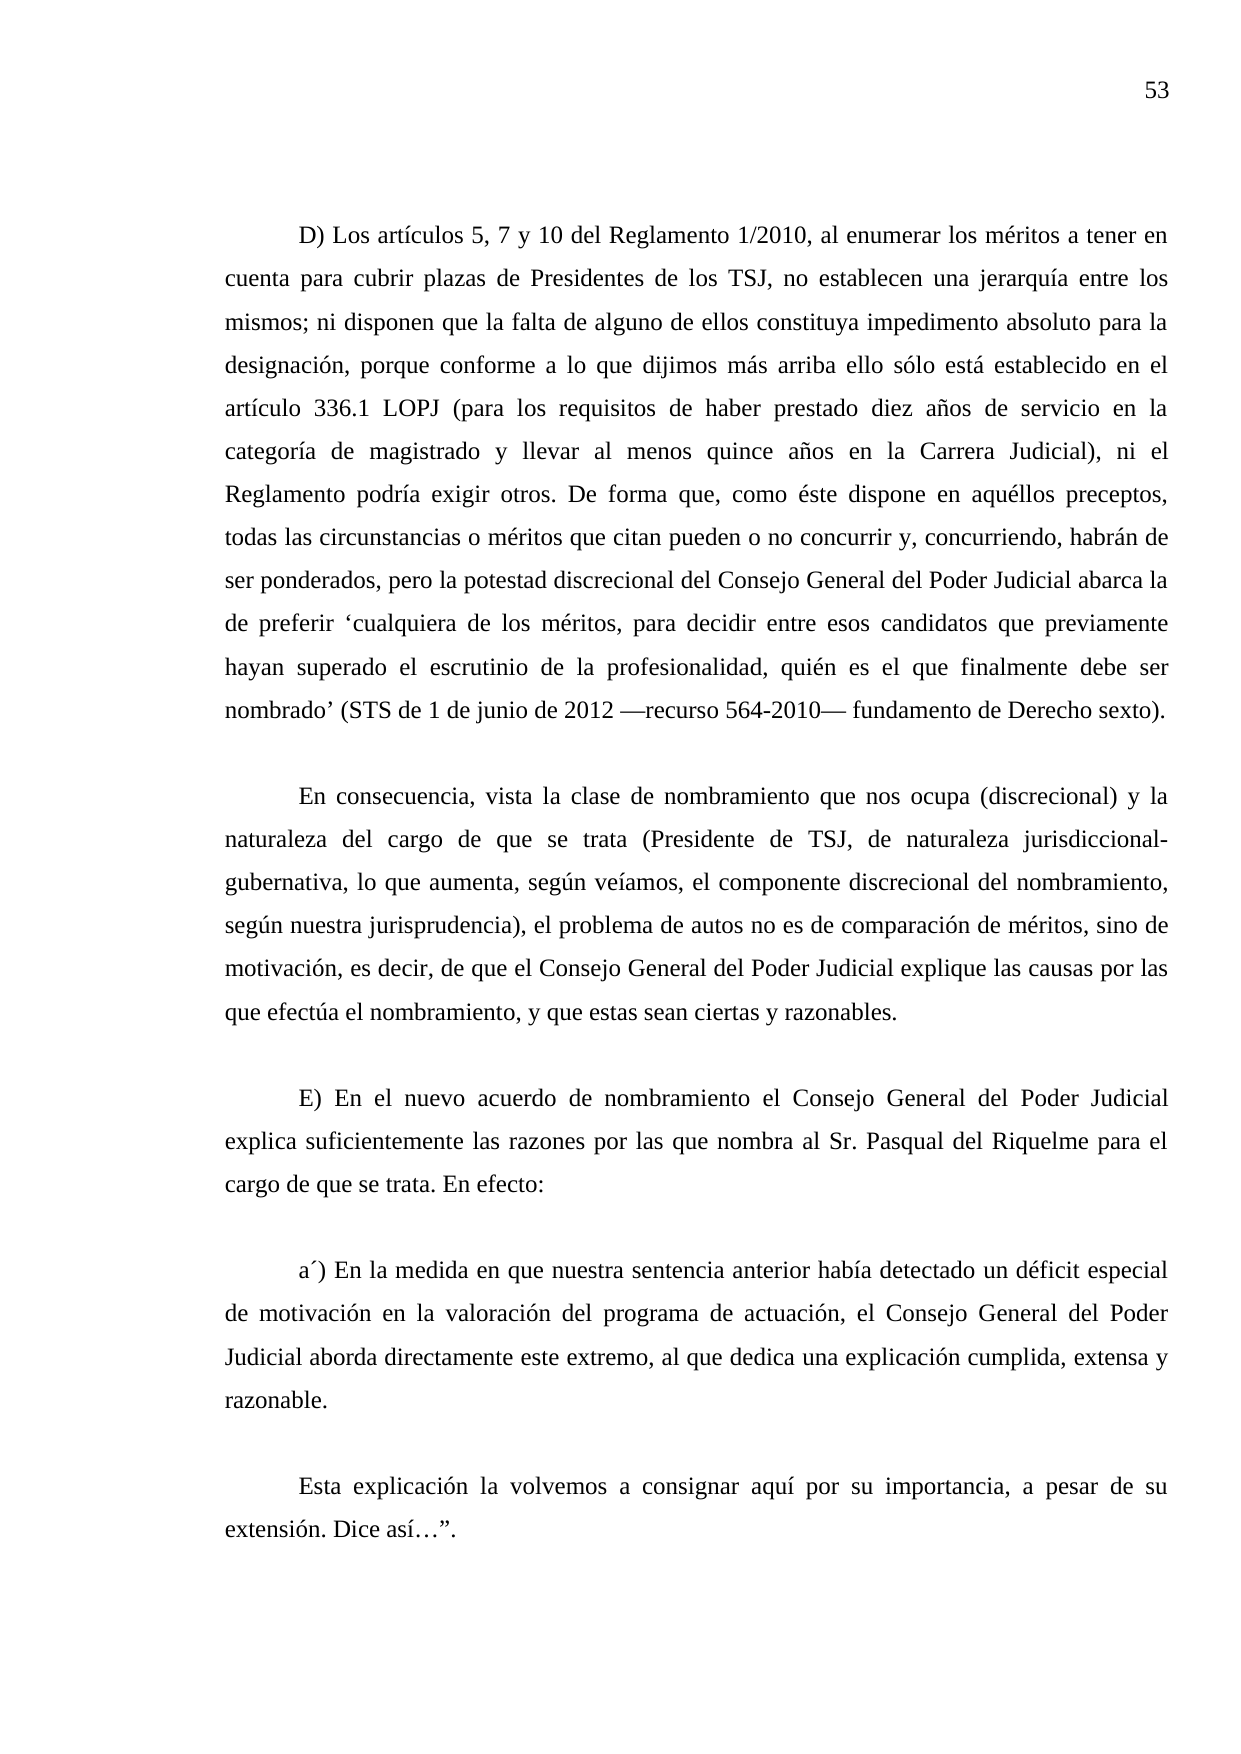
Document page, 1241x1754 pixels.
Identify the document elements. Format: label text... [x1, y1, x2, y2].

text E) En el nuevo acuerdo de nombramiento el Consejo General del Poder Judicial explica suficientemente las razones por las que nombra al Sr. Pasqual del Riquelme para el cargo de que se trata. En efecto: [224, 1083, 1169, 1198]
text En consecuencia, vista la clase de nombramiento que nos ocupa (discrecional) y la naturaleza del cargo de que se trata (Presidente de TSJ, de naturaleza jurisdiccional-gubernativa, lo que aumenta, según veíamos, el componente discrecional del nombramiento, según nuestra jurisprudencia), el problema de autos no es de comparación de méritos, sino de motivación, es decir, de que el Consejo General del Poder Judicial explique las causas por las que efectúa el nombramiento, y que estas sean ciertas y razonables. [224, 781, 1169, 1025]
text D) Los artículos 5, 7 y 10 del Reglamento 1/2010, al enumerar los méritos a tener en cuenta para cubrir plazas de Presidentes de los TSJ, no establecen una jerarquía entre los mismos; ni disponen que la falta de alguno de ellos constituya impedimento absoluto para la designación, porque conforme a lo que dijimos más arriba ello sólo está establecido en el artículo 336.1 LOPJ (para los requisitos de haber prestado diez años de servicio en la categoría de magistrado y llevar al menos quince años en la Carrera Judicial), ni el Reglamento podría exigir otros. De forma que, como éste dispone en aquéllos preceptos, todas las circunstancias o méritos que citan pueden o no concurrir y, concurriendo, habrán de ser ponderados, pero la potestad discrecional del Consejo General del Poder Judicial abarca la de preferir ‘cualquiera de los méritos, para decidir entre esos candidatos que previamente hayan superado el escrutinio de la profesionalidad, quién es el que finalmente debe ser nombrado’ (STS de 1 de junio de 2012 —recurso 564-2010— fundamento de Derecho sexto). [224, 220, 1169, 723]
text Esta explicación la volvemos a consignar aquí por su importancia, a pesar de su extensión. Dice así…”. [224, 1471, 1169, 1543]
text a´) En la medida en que nuestra sentencia anterior había detectado un déficit especial de motivación en la valoración del programa de actuación, el Consejo General del Poder Judicial aborda directamente este extremo, al que dedica una explicación cumplida, extensa y razonable. [224, 1255, 1169, 1413]
